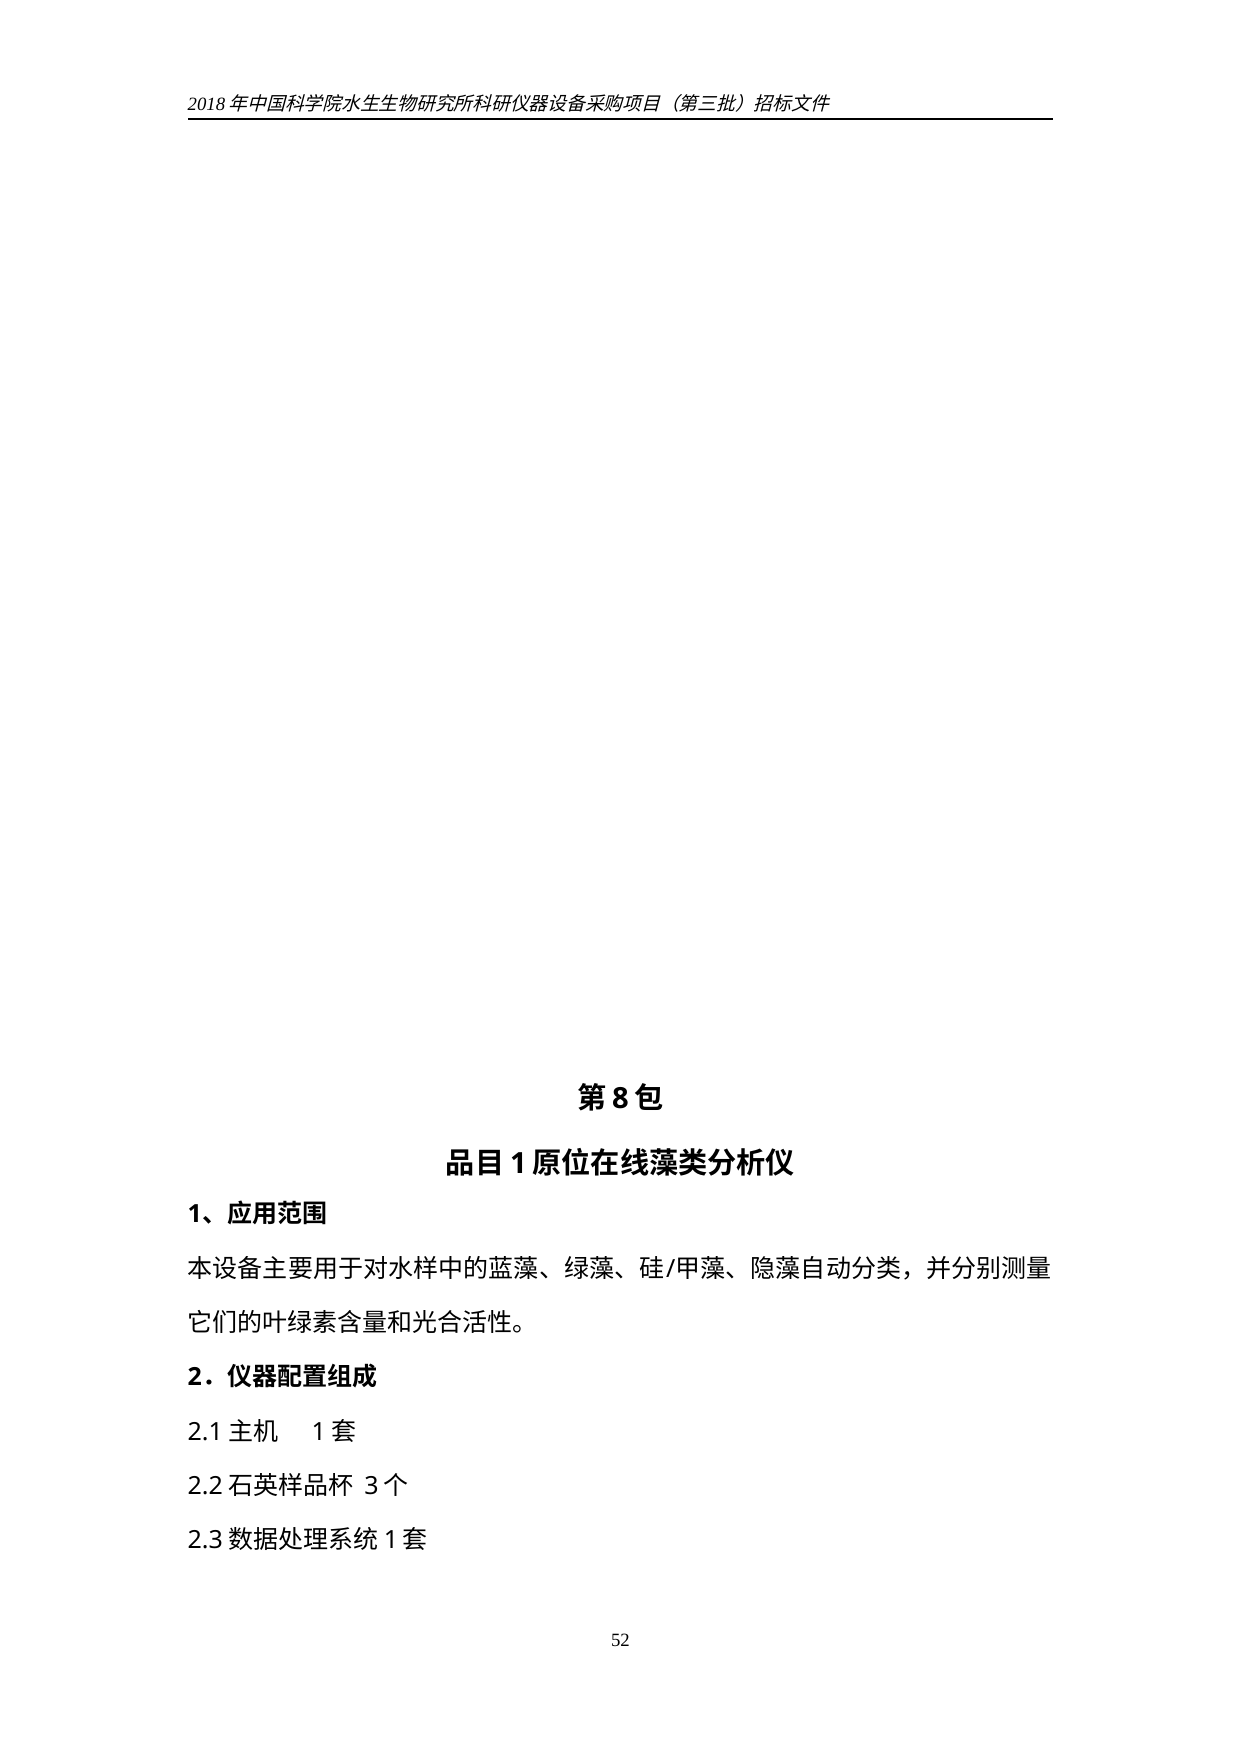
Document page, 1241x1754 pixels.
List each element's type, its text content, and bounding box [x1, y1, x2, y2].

list 仪器配置组成 [187, 1357, 1053, 1393]
text 2.3数据处理系统 1套 [187, 1520, 1053, 1556]
text 1、应用范围 [187, 1194, 1053, 1230]
text 2.2石英样品杯 3个 [187, 1466, 1053, 1502]
text 第8包 [187, 1064, 1053, 1129]
text 本设备主要用于对水样中的蓝藻、绿藻、硅/甲藻、隐藻自动分类，并分别测量它们的叶绿素含量和光合活性。 [187, 1248, 1053, 1339]
text 品目1原位在线藻类分析仪 [187, 1129, 1053, 1194]
text 2.1主机 1套 [187, 1411, 1053, 1447]
